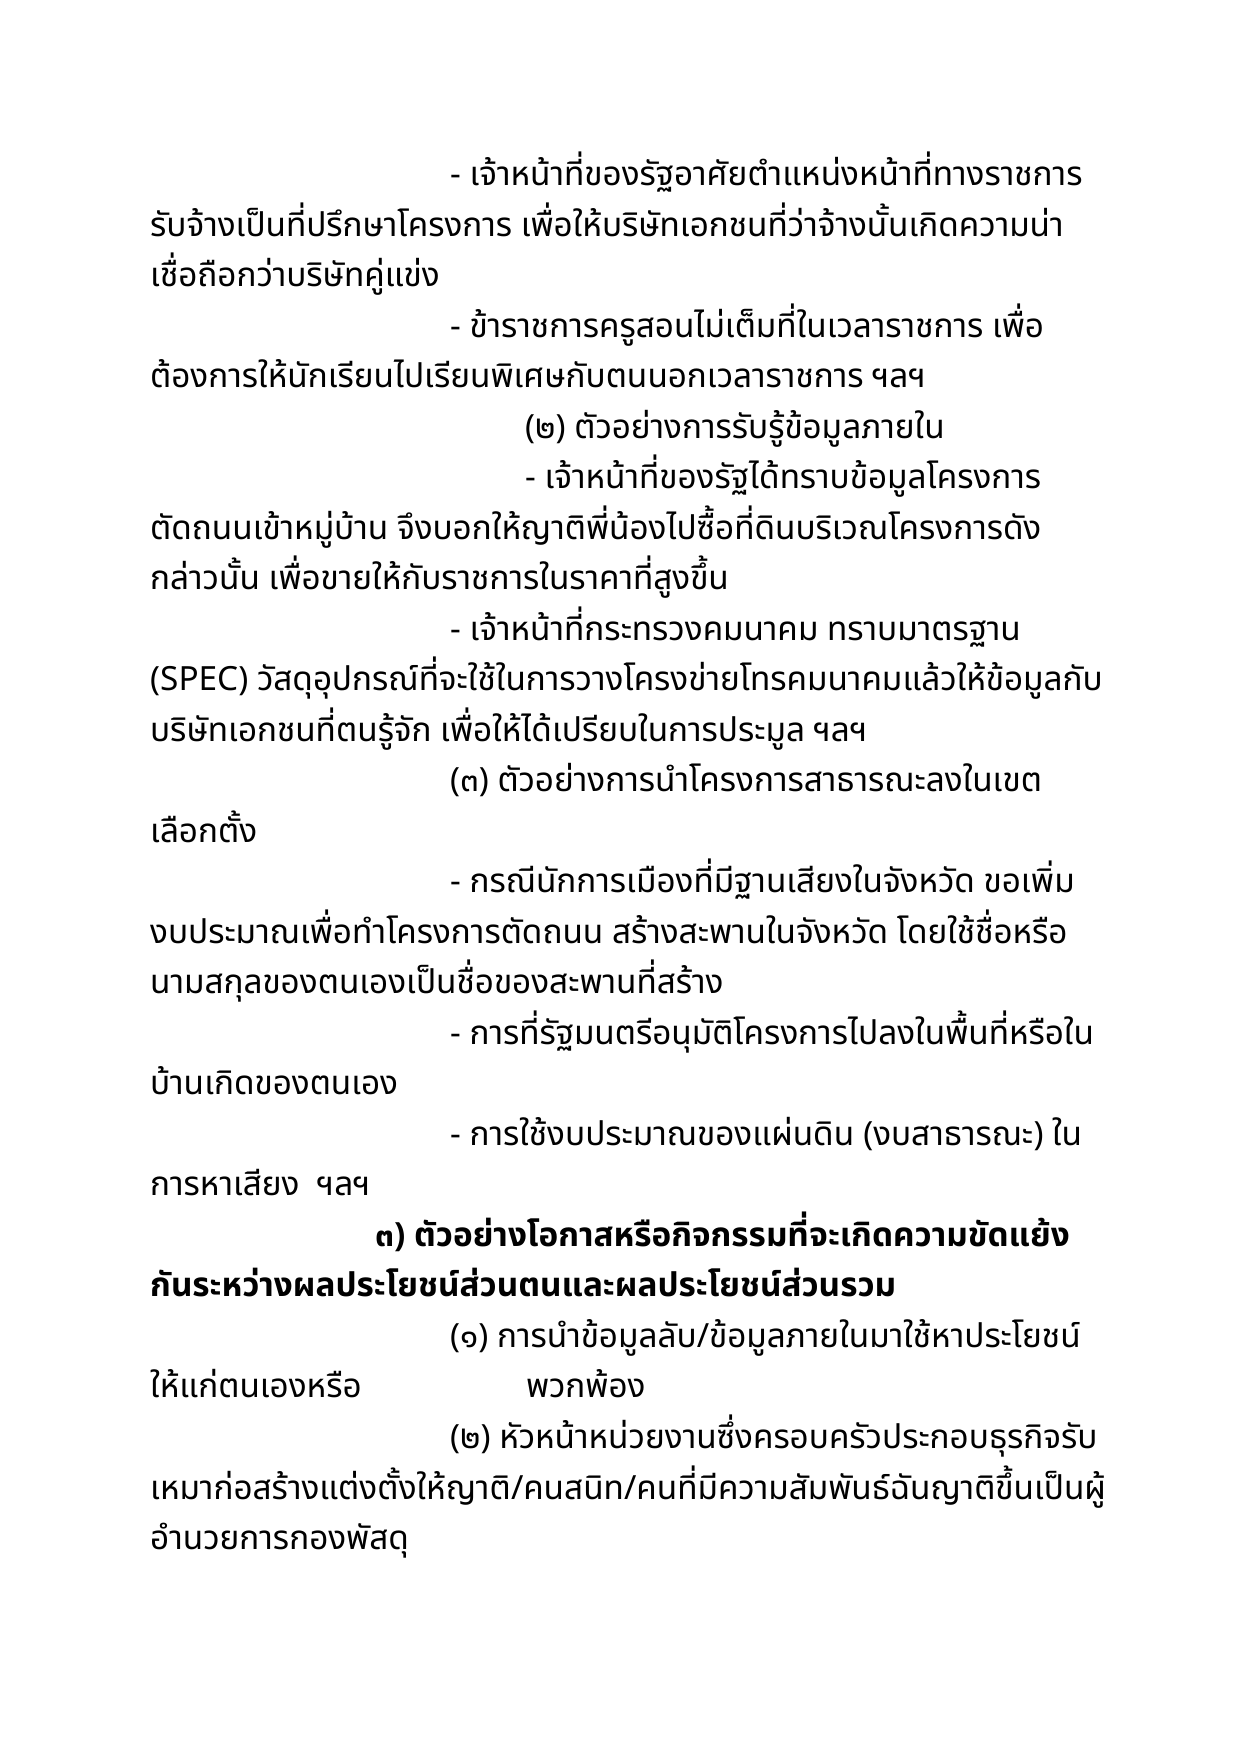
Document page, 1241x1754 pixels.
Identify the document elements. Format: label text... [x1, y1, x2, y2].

text - เจ้าหน้าที่ของรัฐอาศัยตำแหน่งหน้าที่ทางราชการรับจ้างเป็นที่ปรึกษาโครงการ เพื่อให้บริษัทเอกชนที่ว่าจ้างนั้นเกิดความน่าเชื่อถือกว่าบริษัทคู่แข่ง [150, 150, 1107, 301]
text - เจ้าหน้าที่กระทรวงคมนาคม ทราบมาตรฐาน (SPEC) วัสดุอุปกรณ์ที่จะใช้ในการวางโครงข่ายโทรคมนาคมแล้วให้ข้อมูลกับบริษัทเอกชนที่ตนรู้จัก เพื่อให้ได้เปรียบในการประมูล ฯลฯ [150, 604, 1107, 756]
text (๒) ตัวอย่างการรับรู้ข้อมูลภายใน [150, 402, 1107, 453]
text (๓) ตัวอย่างการนำโครงการสาธารณะลงในเขตเลือกตั้ง [150, 756, 1107, 857]
text ๓) ตัวอย่างโอกาสหรือกิจกรรมที่จะเกิดความขัดแย้งกันระหว่างผลประโยชน์ส่วนตนและผลประโยชน์ส่วนรวม [150, 1211, 1107, 1312]
text - กรณีนักการเมืองที่มีฐานเสียงในจังหวัด ขอเพิ่มงบประมาณเพื่อทำโครงการตัดถนน สร้างสะพานในจังหวัด โดยใช้ชื่อหรือนามสกุลของตนเองเป็นชื่อของสะพานที่สร้าง [150, 857, 1107, 1009]
text - ข้าราชการครูสอนไม่เต็มที่ในเวลาราชการ เพื่อต้องการให้นักเรียนไปเรียนพิเศษกับตนนอกเวลาราชการ ฯลฯ [150, 301, 1107, 402]
text (๒) หัวหน้าหน่วยงานซึ่งครอบครัวประกอบธุรกิจรับเหมาก่อสร้างแต่งตั้งให้ญาติ/คนสนิท/คนที่มีความสัมพันธ์ฉันญาติขึ้นเป็นผู้อำนวยการกองพัสดุ [150, 1413, 1107, 1564]
text - การที่รัฐมนตรีอนุมัติโครงการไปลงในพื้นที่หรือในบ้านเกิดของตนเอง [150, 1009, 1107, 1110]
text - เจ้าหน้าที่ของรัฐได้ทราบข้อมูลโครงการตัดถนนเข้าหมู่บ้าน จึงบอกให้ญาติพี่น้องไปซื้อที่ดินบริเวณโครงการดังกล่าวนั้น เพื่อขายให้กับราชการในราคาที่สูงขึ้น [150, 453, 1107, 604]
text (๑) การนำข้อมูลลับ/ข้อมูลภายในมาใช้หาประโยชน์ให้แก่ตนเองหรือ พวกพ้อง [150, 1312, 1107, 1413]
text - การใช้งบประมาณของแผ่นดิน (งบสาธารณะ) ในการหาเสียง ฯลฯ [150, 1110, 1107, 1211]
